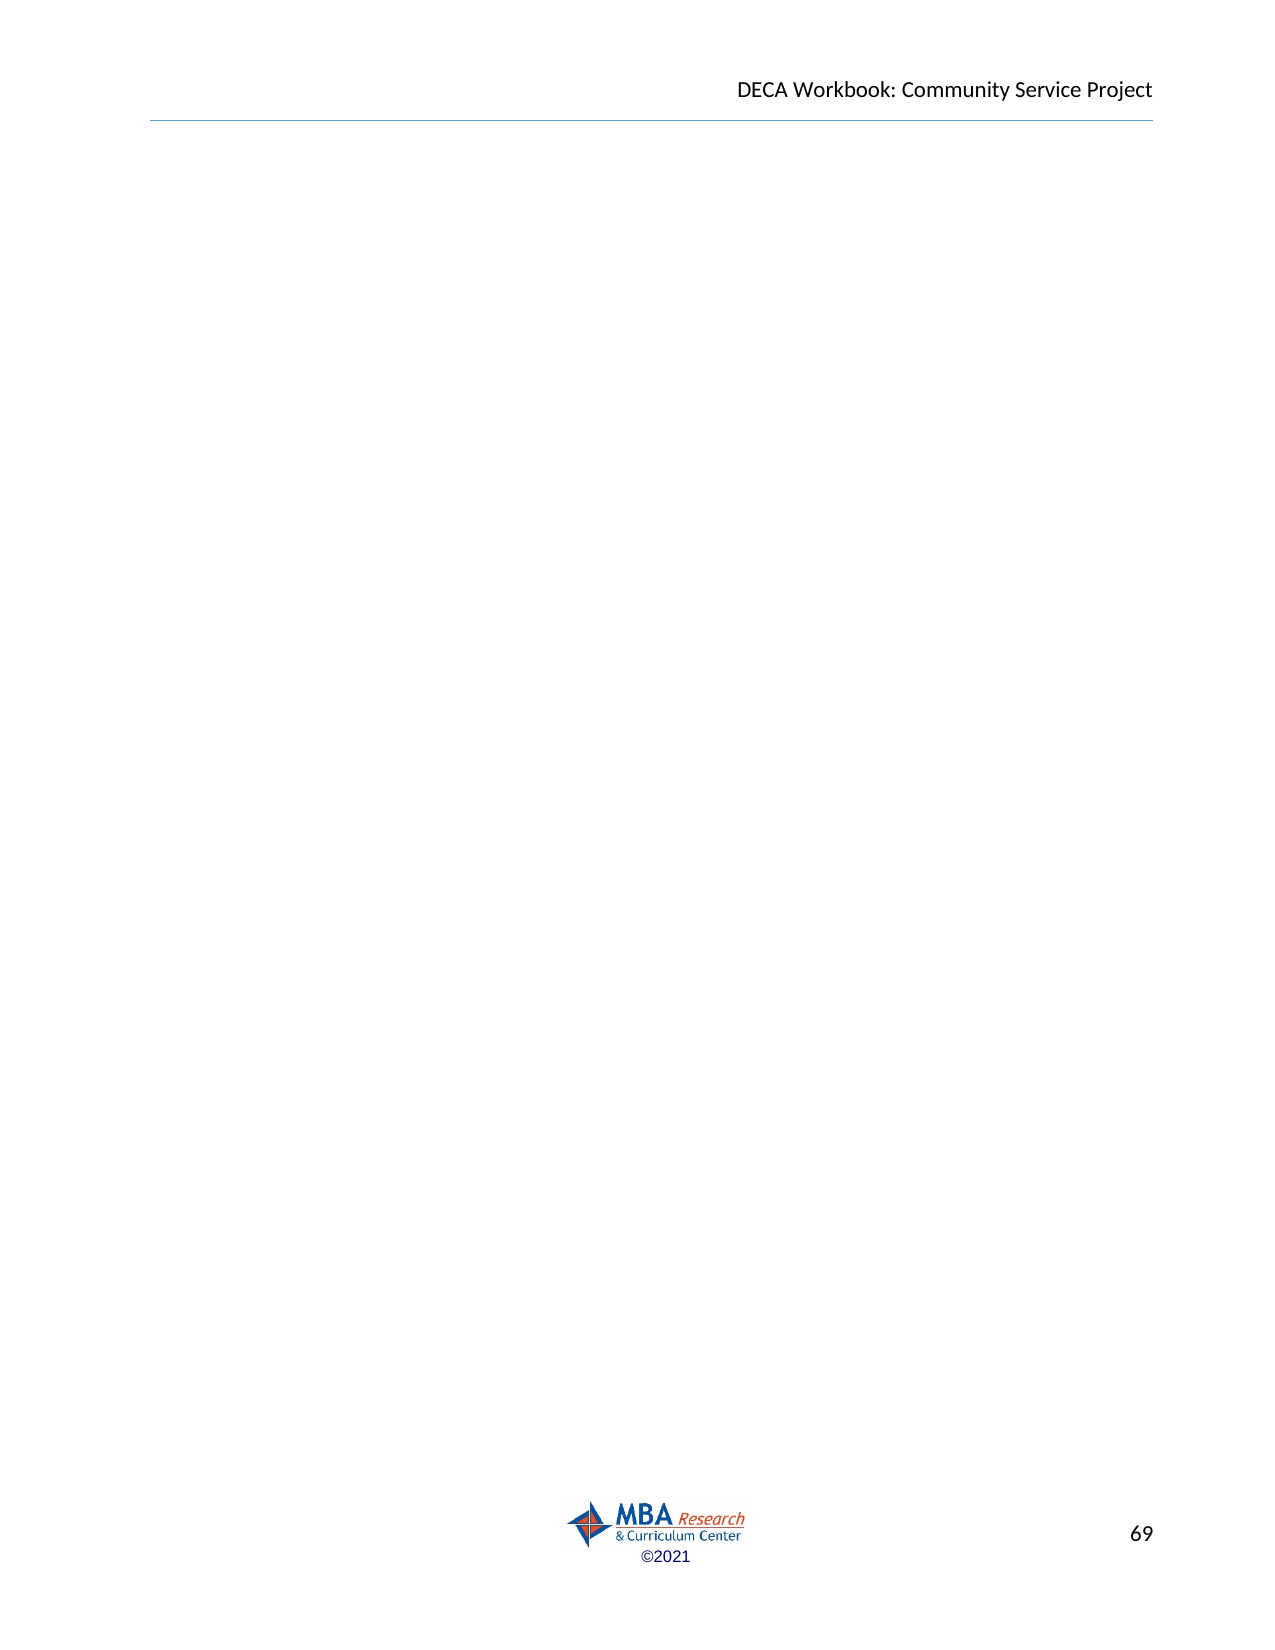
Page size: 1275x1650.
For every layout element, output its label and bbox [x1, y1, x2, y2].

picture [565, 1498, 747, 1551]
